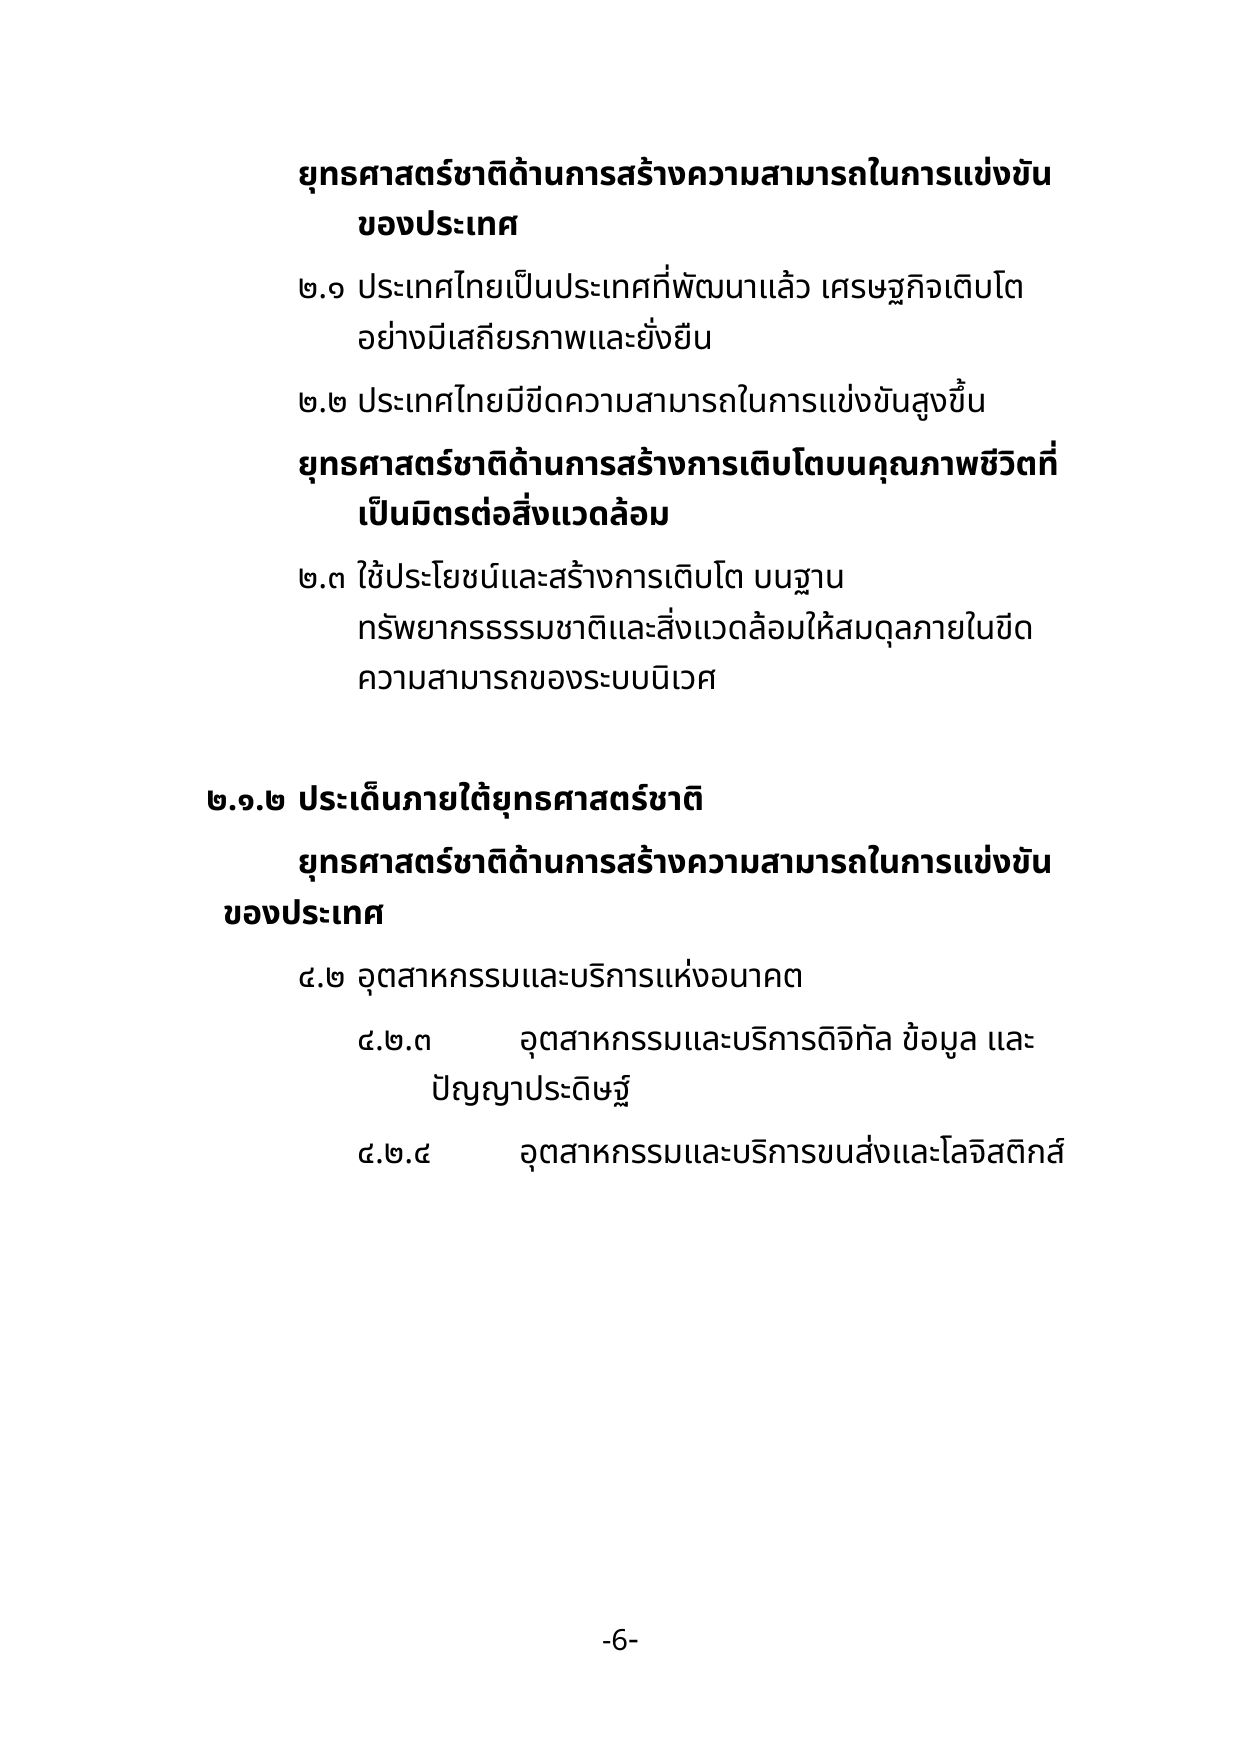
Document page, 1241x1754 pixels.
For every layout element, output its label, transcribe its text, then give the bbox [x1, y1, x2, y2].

text ยุทธศาสตร์ชาติด้านการสร้างความสามารถในการแข่งขันของประเทศ [298, 150, 1090, 251]
list ๔.๒ อุตสาหกรรมและบริการแห่งอนาคต [298, 952, 1090, 1002]
text ๔.๒.๔ อุตสาหกรรมและบริการขนส่งและโลจิสติกส์ [357, 1128, 1090, 1179]
text ๔.๒.๓ อุตสาหกรรมและบริการดิจิทัล ข้อมูล และปัญญาประดิษฐ์ [357, 1015, 1090, 1116]
text ยุทธศาสตร์ชาติด้านการสร้างความสามารถในการแข่งขันของประเทศ [223, 838, 1090, 939]
text ๒.๓ ใช้ประโยชน์และสร้างการเติบโต บนฐานทรัพยากรธรรมชาติและสิ่งแวดล้อมให้สมดุลภายในขีดความสามารถของระบบนิเวศ [298, 553, 1090, 705]
text ยุทธศาสตร์ชาติด้านการสร้างการเติบโตบนคุณภาพชีวิตที่เป็นมิตรต่อสิ่งแวดล้อม [298, 440, 1090, 541]
text ๒.๑ ประเทศไทยเป็นประเทศที่พัฒนาแล้ว เศรษฐกิจเติบโตอย่างมีเสถียรภาพและยั่งยืน [298, 263, 1090, 364]
text ๒.๑.๒ ประเด็นภายใต้ยุทธศาสตร์ชาติ [206, 775, 1090, 826]
text ๒.๒ ประเทศไทยมีขีดความสามารถในการแข่งขันสูงขึ้น [298, 377, 1090, 427]
